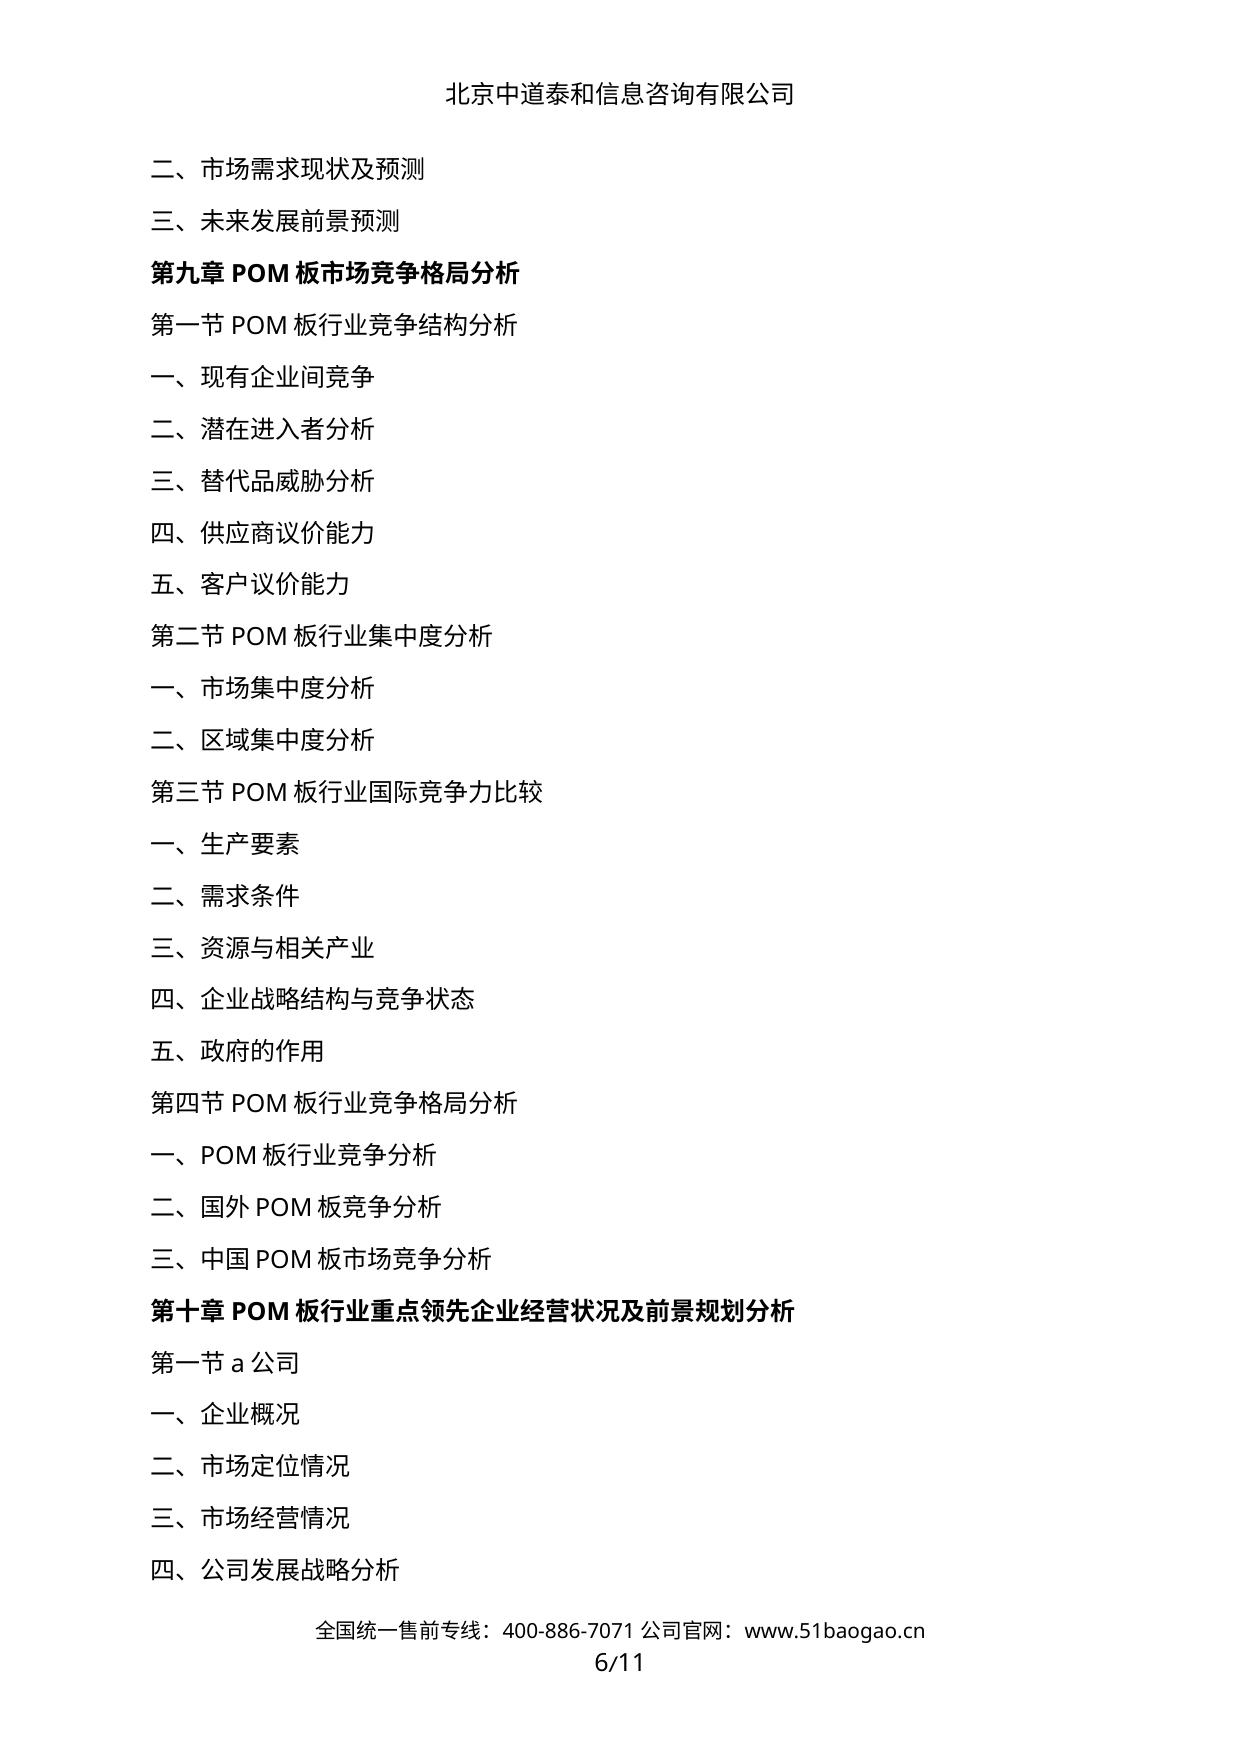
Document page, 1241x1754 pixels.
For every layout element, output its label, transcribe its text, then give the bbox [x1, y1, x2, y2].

text 二、区域集中度分析 [150, 721, 1090, 757]
text 第九章 POM板市场竞争格局分析 [150, 254, 1090, 290]
text 四、供应商议价能力 [150, 513, 1090, 549]
text 二、市场需求现状及预测 [150, 150, 1090, 186]
text 四、公司发展战略分析 [150, 1551, 1090, 1587]
text 三、市场经营情况 [150, 1499, 1090, 1535]
text 第一节 a公司 [150, 1343, 1090, 1379]
text 二、市场定位情况 [150, 1447, 1090, 1483]
text 二、需求条件 [150, 876, 1090, 912]
text 三、中国POM板市场竞争分析 [150, 1239, 1090, 1276]
text 一、现有企业间竞争 [150, 357, 1090, 394]
text 四、企业战略结构与竞争状态 [150, 980, 1090, 1016]
text 五、政府的作用 [150, 1032, 1090, 1068]
text 二、潜在进入者分析 [150, 409, 1090, 446]
text 三、替代品威胁分析 [150, 461, 1090, 497]
text 二、国外POM板竞争分析 [150, 1187, 1090, 1224]
text 五、客户议价能力 [150, 565, 1090, 601]
text 第二节 POM板行业集中度分析 [150, 617, 1090, 653]
text 一、企业概况 [150, 1395, 1090, 1431]
text 一、生产要素 [150, 824, 1090, 861]
text 三、资源与相关产业 [150, 928, 1090, 964]
text 一、POM板行业竞争分析 [150, 1136, 1090, 1172]
text 一、市场集中度分析 [150, 669, 1090, 705]
text 第四节 POM板行业竞争格局分析 [150, 1084, 1090, 1120]
text 第三节 POM板行业国际竞争力比较 [150, 772, 1090, 809]
text 第一节 POM板行业竞争结构分析 [150, 306, 1090, 342]
text 第十章 POM板行业重点领先企业经营状况及前景规划分析 [150, 1291, 1090, 1327]
text 三、未来发展前景预测 [150, 202, 1090, 238]
